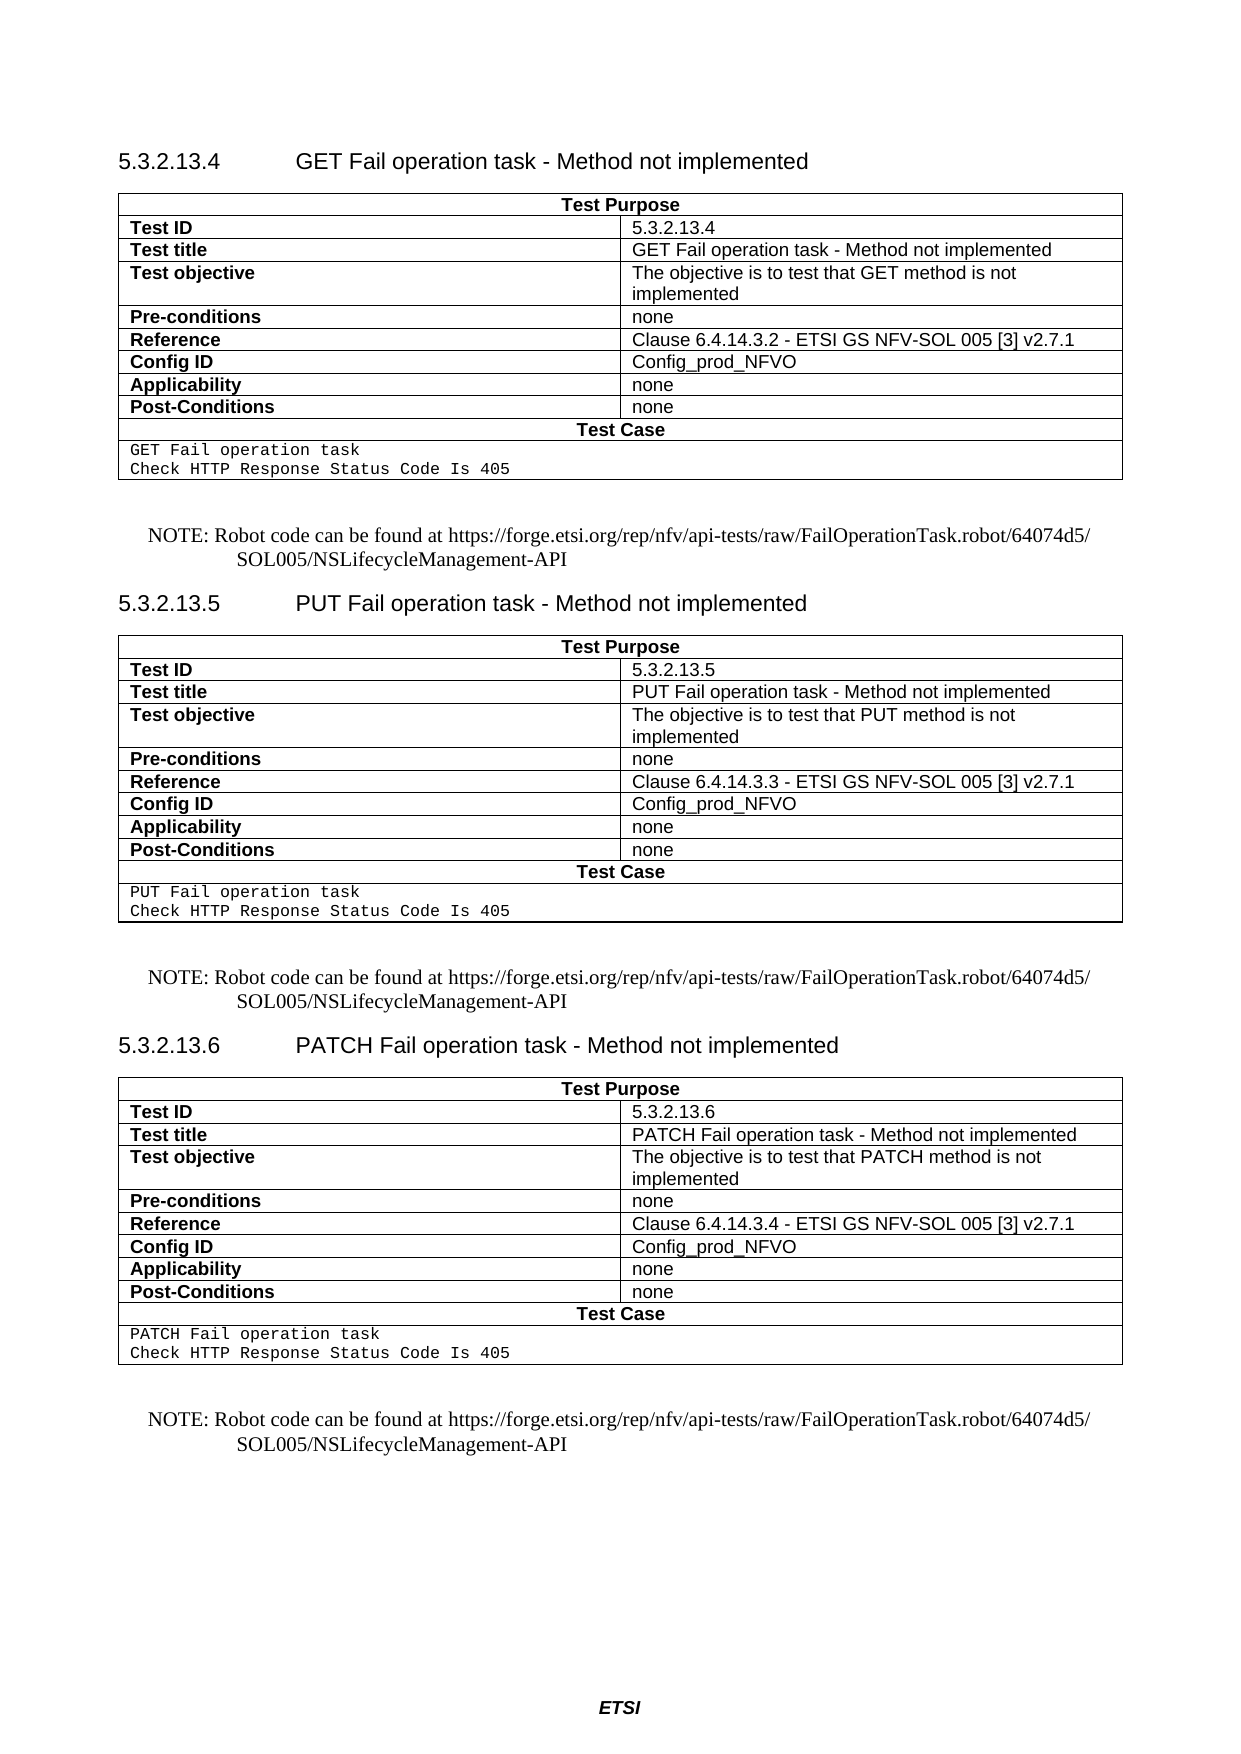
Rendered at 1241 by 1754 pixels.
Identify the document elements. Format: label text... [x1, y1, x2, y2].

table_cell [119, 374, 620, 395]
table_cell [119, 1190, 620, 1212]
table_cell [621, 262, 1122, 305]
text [148, 1407, 1122, 1456]
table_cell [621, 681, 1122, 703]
subtitle 5.3.2.13.5 PUT Fail operation task - Method not implemented [118, 590, 1122, 616]
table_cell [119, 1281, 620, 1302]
text NOTE: Robot code can be found at https://forge.etsi.org/rep/nfv/api-tests/raw/FailOperationTask.robot/64074d5/SOL005/NSLifecycleManagement-API [148, 965, 1122, 1013]
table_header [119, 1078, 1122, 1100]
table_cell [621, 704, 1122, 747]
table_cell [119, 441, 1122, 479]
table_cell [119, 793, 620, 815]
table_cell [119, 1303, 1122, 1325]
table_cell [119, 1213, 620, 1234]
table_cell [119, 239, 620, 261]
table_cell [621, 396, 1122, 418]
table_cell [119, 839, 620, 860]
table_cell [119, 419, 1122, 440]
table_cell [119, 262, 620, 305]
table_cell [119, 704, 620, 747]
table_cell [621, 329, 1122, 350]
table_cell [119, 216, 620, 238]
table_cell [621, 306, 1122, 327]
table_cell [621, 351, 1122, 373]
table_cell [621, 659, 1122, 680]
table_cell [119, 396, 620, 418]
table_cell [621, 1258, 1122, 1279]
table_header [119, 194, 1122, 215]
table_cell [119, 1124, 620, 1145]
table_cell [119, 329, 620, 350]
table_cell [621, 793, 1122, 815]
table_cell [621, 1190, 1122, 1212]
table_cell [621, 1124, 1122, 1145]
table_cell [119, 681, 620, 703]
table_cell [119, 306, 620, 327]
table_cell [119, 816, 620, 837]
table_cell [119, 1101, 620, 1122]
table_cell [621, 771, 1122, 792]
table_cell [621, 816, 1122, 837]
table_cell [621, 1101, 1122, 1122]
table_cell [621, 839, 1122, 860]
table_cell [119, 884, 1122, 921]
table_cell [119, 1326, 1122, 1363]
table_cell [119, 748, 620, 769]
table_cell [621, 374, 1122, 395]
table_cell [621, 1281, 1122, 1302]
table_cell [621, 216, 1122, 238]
subtitle 5.3.2.13.6 PATCH Fail operation task - Method not implemented [118, 1032, 1122, 1058]
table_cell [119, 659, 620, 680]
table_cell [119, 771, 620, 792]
subtitle 5.3.2.13.4 GET Fail operation task - Method not implemented [118, 148, 1122, 174]
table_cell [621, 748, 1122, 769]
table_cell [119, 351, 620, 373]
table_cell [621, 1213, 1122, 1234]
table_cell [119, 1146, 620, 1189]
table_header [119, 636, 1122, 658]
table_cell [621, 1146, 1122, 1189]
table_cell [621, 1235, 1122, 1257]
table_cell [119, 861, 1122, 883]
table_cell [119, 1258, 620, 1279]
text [148, 523, 1122, 571]
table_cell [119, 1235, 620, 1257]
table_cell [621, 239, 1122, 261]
